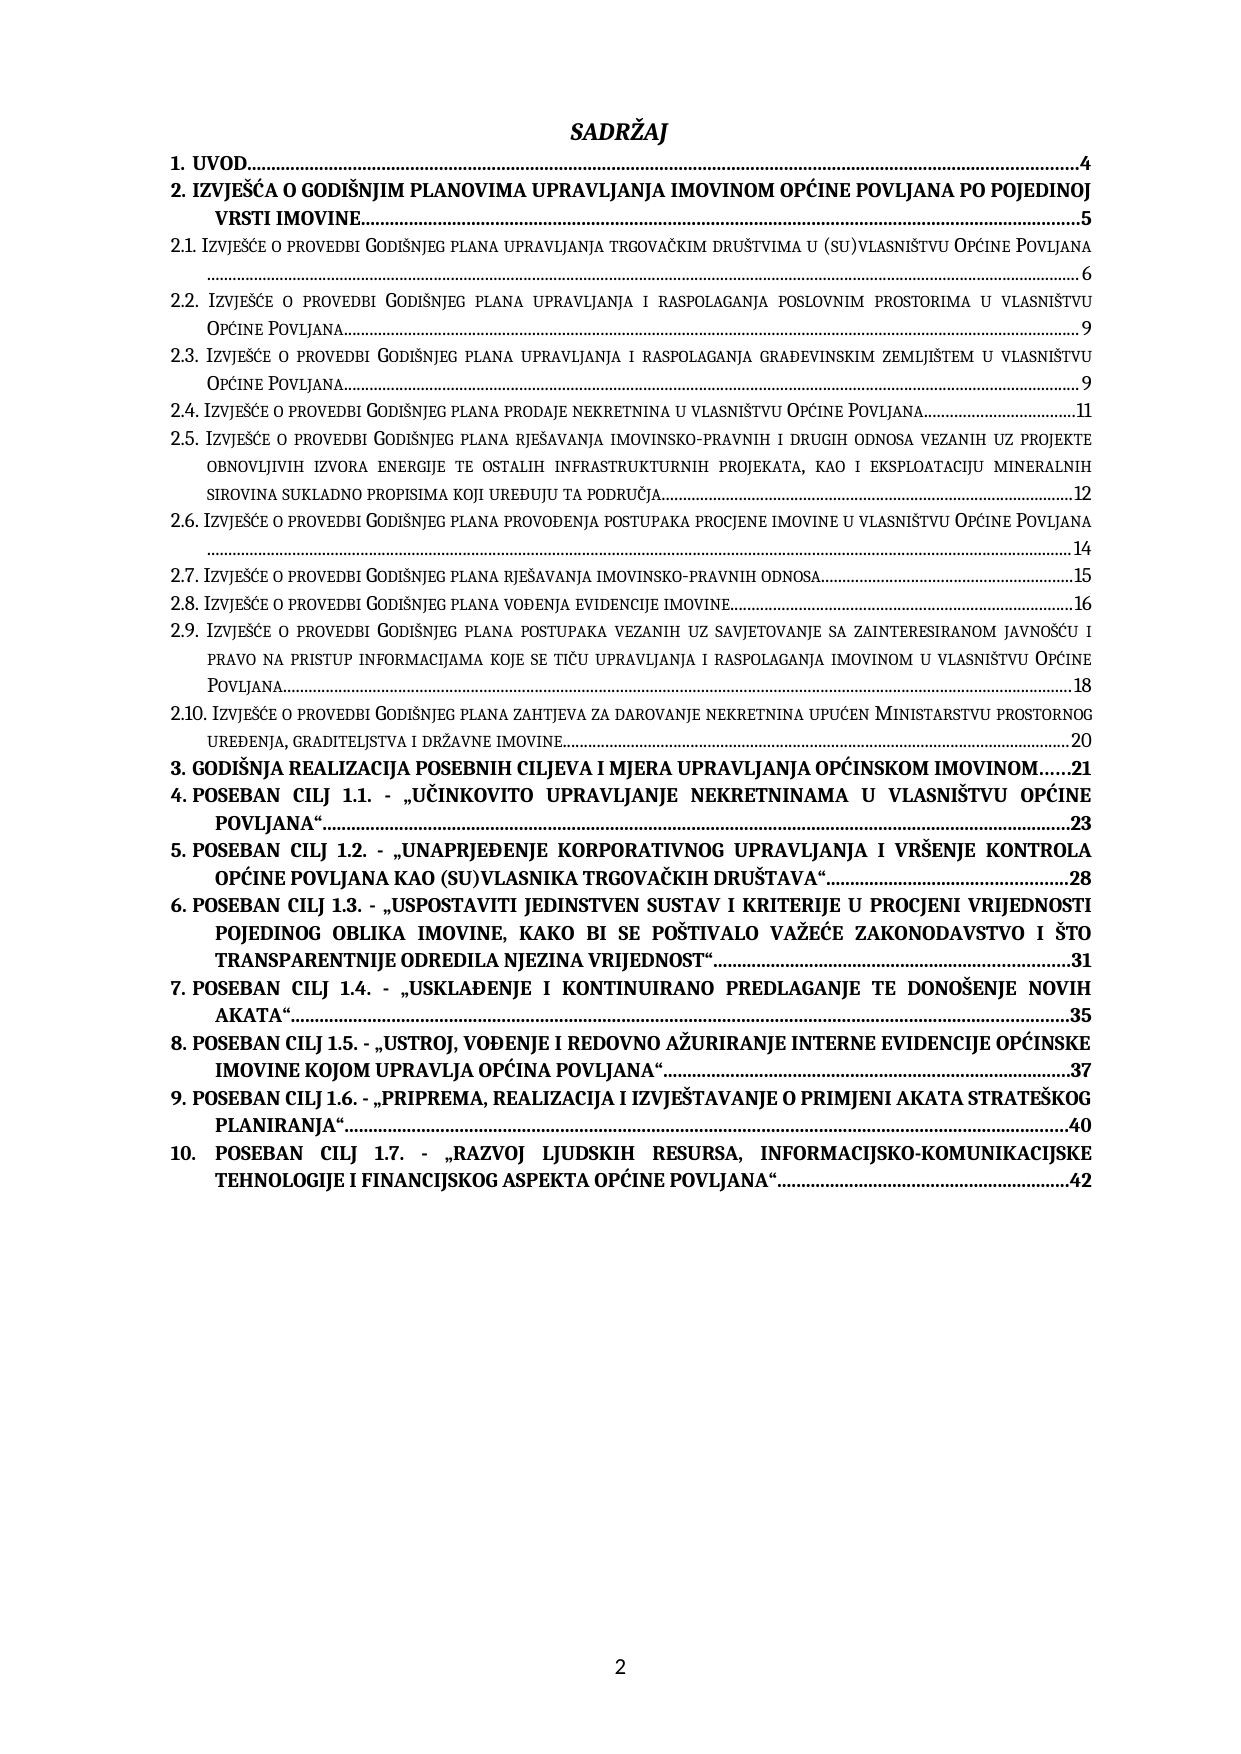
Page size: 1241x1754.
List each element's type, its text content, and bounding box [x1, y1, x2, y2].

text 2.1. Izvješće o provedbi Godišnjeg plana upravljanja trgovačkim društvima u (su)vlasništvu Općine Povljana 6 [171, 234, 1092, 285]
text 2.2. Izvješće o provedbi Godišnjeg plana upravljanja i raspolaganja poslovnim prostorima u vlasništvu Općine Povljana 9 [171, 289, 1092, 340]
text 2.9. Izvješće o provedbi Godišnjeg plana postupaka vezanih uz savjetovanje sa zainteresiranom javnošću i pravo na pristup informacijama koje se tiču upravljanja i raspolaganja imovinom u vlasništvu Općine Povljana 18 [171, 619, 1092, 698]
text 4. POSEBAN CILJ 1.1. - „Učinkovito upravljanje nekretninama u vlasništvu Općine Povljana“ 23 [171, 784, 1092, 835]
text 2. IZVJEŠĆA O GODIŠNJIM PLANOVIMA UPRAVLJANJA IMOVINOM OPĆINE POVLJANA PO POJEDINOJ VRSTI IMOVINE 5 [171, 179, 1092, 230]
text 6. POSEBAN CILJ 1.3. - „Uspostaviti jedinstven sustav i kriterije u procjeni vrijednosti pojedinog oblika imovine, kako bi se poštivalo važeće zakonodavstvo i što transparentnije odredila njezina vrijednost“ 31 [171, 894, 1092, 973]
text 10. POSEBAN CILJ 1.7. - „Razvoj ljudskih resursa, informacijsko-komunikacijske tehnologije i financijskog aspekta Općine Povljana“ 42 [171, 1141, 1092, 1193]
text 1. UVOD 4 [171, 151, 1092, 175]
text SADRŽAJ [148, 118, 1092, 147]
text 2.6. Izvješće o provedbi Godišnjeg plana provođenja postupaka procjene imovine u vlasništvu Općine Povljana 14 [171, 509, 1092, 560]
text 7. POSEBAN CILJ 1.4. - „Usklađenje i kontinuirano predlaganje te donošenje novih akata“ 35 [171, 976, 1092, 1028]
text 5. POSEBAN CILJ 1.2. - „Unaprjeđenje korporativnog upravljanja i vršenje kontrola Općine Povljana kao (su)vlasnika trgovačkih društava“ 28 [171, 839, 1092, 890]
text 3. GODIŠNJA REALIZACIJA POSEBNIH CILJEVA I MJERA UPRAVLJANJA OPĆINSKOM IMOVINOM 21 [171, 756, 1092, 780]
text 2.10. Izvješće o provedbi Godišnjeg plana zahtjeva za darovanje nekretnina upućen Ministarstvu prostornog uređenja, graditeljstva i državne imovine 20 [171, 701, 1092, 753]
text 9. POSEBAN CILJ 1.6. - „Priprema, realizacija i izvještavanje o primjeni akata strateškog planiranja“ 40 [171, 1086, 1092, 1138]
text 2.4. Izvješće o provedbi Godišnjeg plana prodaje nekretnina u vlasništvu Općine Povljana 11 [171, 399, 1092, 423]
text 2.3. Izvješće o provedbi Godišnjeg plana upravljanja i raspolaganja građevinskim zemljištem u vlasništvu Općine Povljana 9 [171, 344, 1092, 395]
text 8. POSEBAN CILJ 1.5. - „Ustroj, vođenje i redovno ažuriranje interne evidencije općinske imovine kojom upravlja Općina Povljana“ 37 [171, 1031, 1092, 1083]
text 2.8. Izvješće o provedbi Godišnjeg plana vođenja evidencije imovine 16 [171, 591, 1092, 615]
text 2.7. Izvješće o provedbi Godišnjeg plana rješavanja imovinsko-pravnih odnosa 15 [171, 564, 1092, 588]
text 2.5. Izvješće o provedbi Godišnjeg plana rješavanja imovinsko-pravnih i drugih odnosa vezanih uz projekte obnovljivih izvora energije te ostalih infrastrukturnih projekata, kao i eksploataciju mineralnih sirovina sukladno propisima koji uređuju ta područja 12 [171, 426, 1092, 505]
